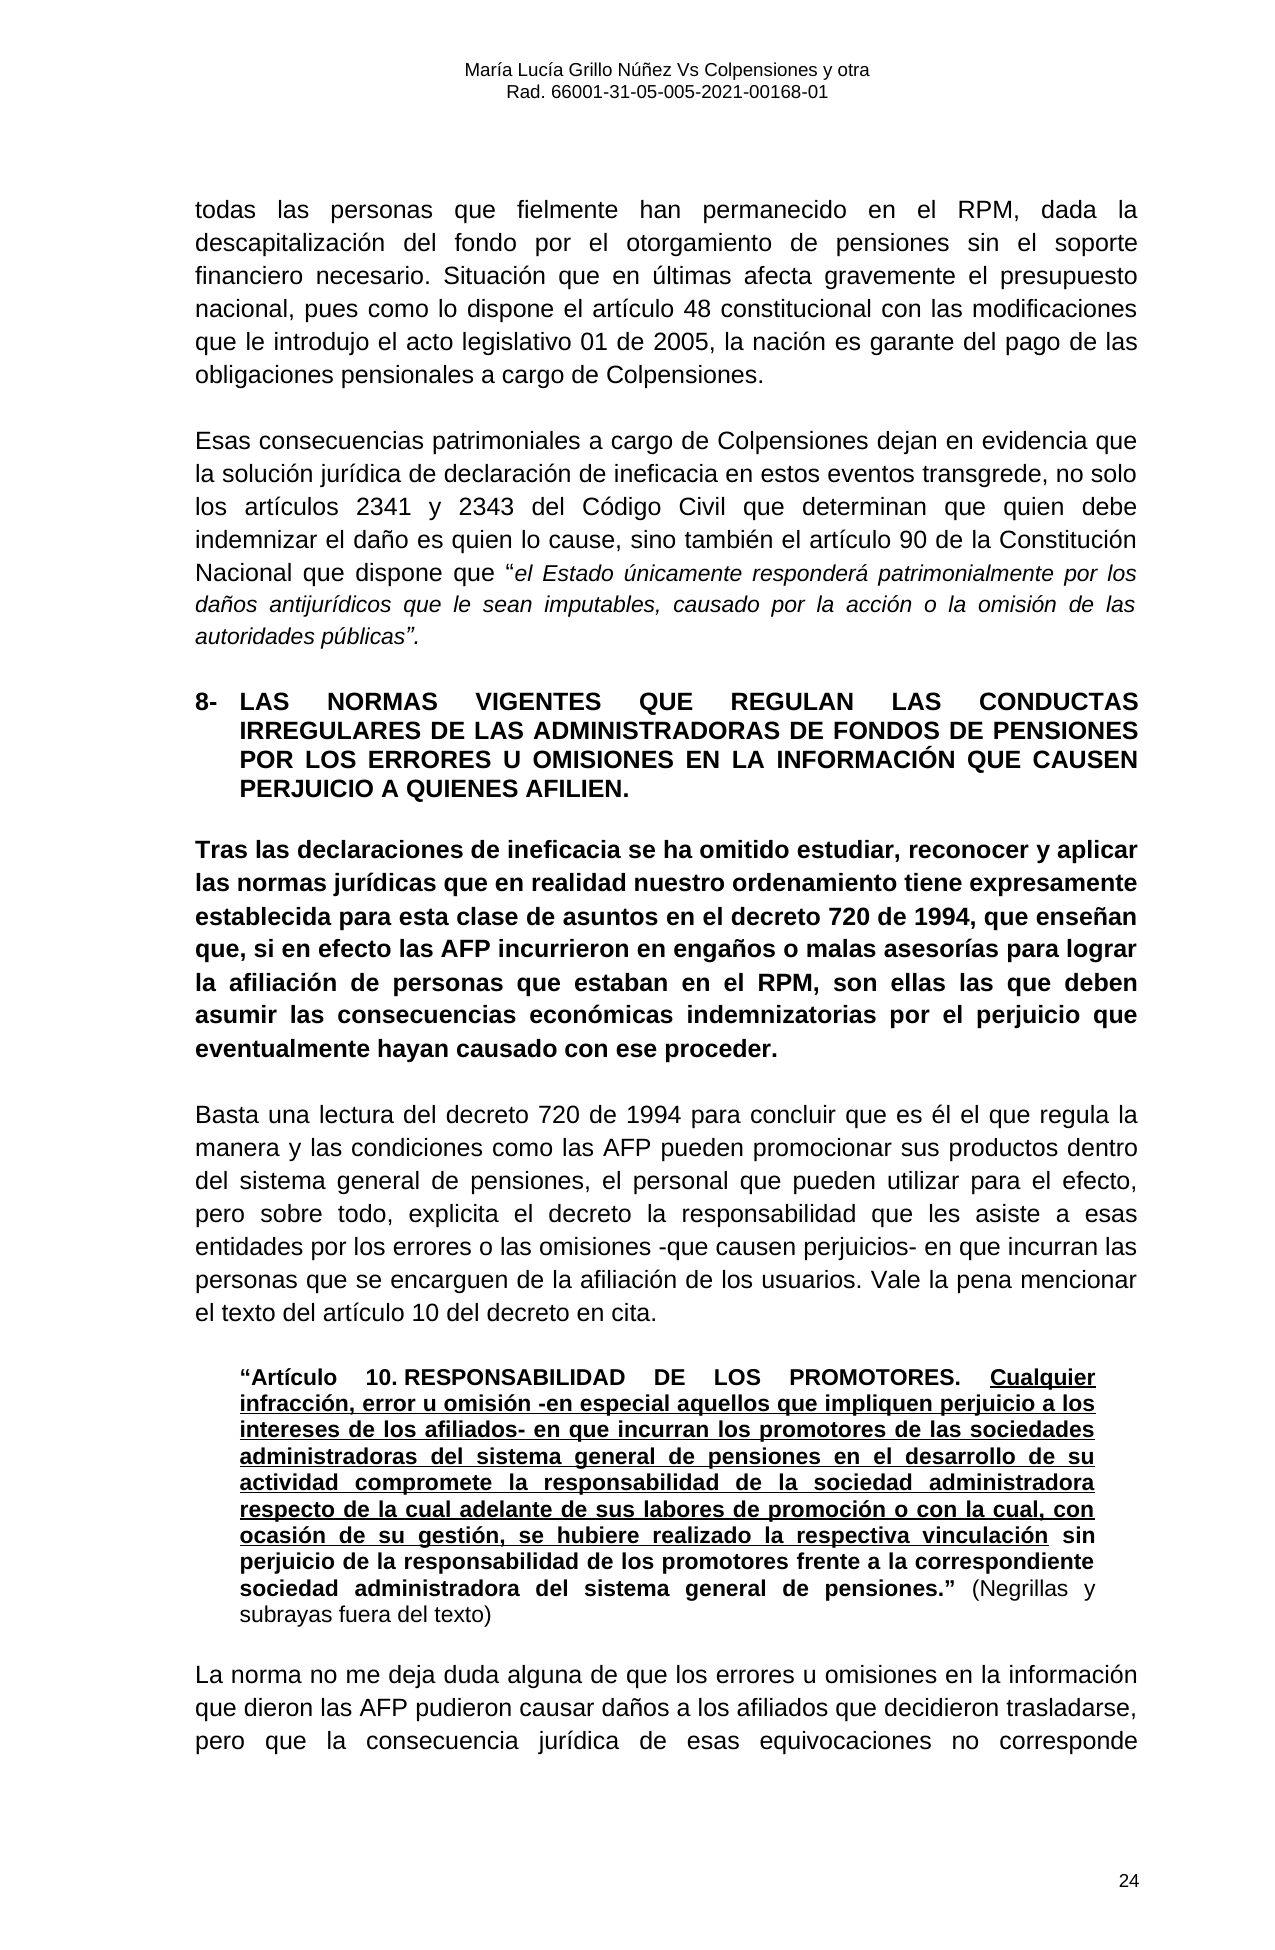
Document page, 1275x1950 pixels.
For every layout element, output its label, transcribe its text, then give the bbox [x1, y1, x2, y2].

text “Artículo 10. RESPONSABILIDAD DE LOS PROMOTORES. Cualquier infracción, error u omisión -en especial aquellos que impliquen perjuicio a los intereses de los afiliados- en que incurran los promotores de las sociedades administradoras del sistema general de pensiones en el desarrollo de su actividad compromete la responsabilidad de la sociedad administradora respecto de la cual adelante de sus labores de promoción o con la cual, con ocasión de su gestión, se hubiere realizado la respectiva vinculación sin perjuicio de la responsabilidad de los promotores frente a la correspondiente sociedad administradora del sistema general de pensiones.” (Negrillas y subrayas fuera del texto) [239, 1364, 1095, 1413]
text “Artículo 10. RESPONSABILIDAD DE LOS PROMOTORES. Cualquier infracción, error u omisión -en especial aquellos que impliquen perjuicio a los intereses de los afiliados- en que incurran los promotores de las sociedades administradoras del sistema general de pensiones en el desarrollo de su actividad compromete la responsabilidad de la sociedad administradora respecto de la cual adelante de sus labores de promoción o con la cual, con ocasión de su gestión, se hubiere realizado la respectiva vinculación sin perjuicio de la responsabilidad de los promotores frente a la correspondiente sociedad administradora del sistema general de pensiones.” (Negrillas y subrayas fuera del texto) [239, 1519, 1095, 1627]
text Esas consecuencias patrimoniales a cargo de Colpensiones dejan en evidencia que la solución jurídica de declaración de ineficacia en estos eventos transgrede, no solo los artículos 2341 y 2343 del Código Civil que determinan que quien debe indemnizar el daño es quien lo cause, sino también el artículo 90 de la Constitución Nacional que dispone que “el Estado únicamente responderá patrimonialmente por los daños antijurídicos que le sean imputables, causado por la acción o la omisión de las autoridades públicas”. [195, 426, 1139, 650]
list LAS NORMAS VIGENTES QUE REGULAN LAS CONDUCTAS IRREGULARES DE LAS ADMINISTRADORAS DE FONDOS DE PENSIONES POR LOS ERRORES U OMISIONES EN LA INFORMACIÓN QUE CAUSEN PERJUICIO A QUIENES AFILIEN. [195, 687, 1139, 802]
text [195, 1660, 1139, 1755]
text Tras las declaraciones de ineficacia se ha omitido estudiar, reconocer y aplicar las normas jurídicas que en realidad nuestro ordenamiento tiene expresamente establecida para esta clase de asuntos en el decreto 720 de 1994, que enseñan que, si en efecto las AFP incurrieron en engaños o malas asesorías para lograr la afiliación de personas que estaban en el RPM, son ellas las que deben asumir las consecuencias económicas indemnizatorias por el perjuicio que eventualmente hayan causado con ese proceder. [195, 835, 1139, 1062]
text Basta una lectura del decreto 720 de 1994 para concluir que es él el que regula la manera y las condiciones como las AFP pueden promocionar sus productos dentro del sistema general de pensiones, el personal que pueden utilizar para el efecto, pero sobre todo, explicita el decreto la responsabilidad que les asiste a esas entidades por los errores o las omisiones -que causen perjuicios- en que incurran las personas que se encarguen de la afiliación de los usuarios. Vale la pena mencionar el texto del artículo 10 del decreto en cita. [195, 1099, 1139, 1326]
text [195, 195, 1139, 389]
